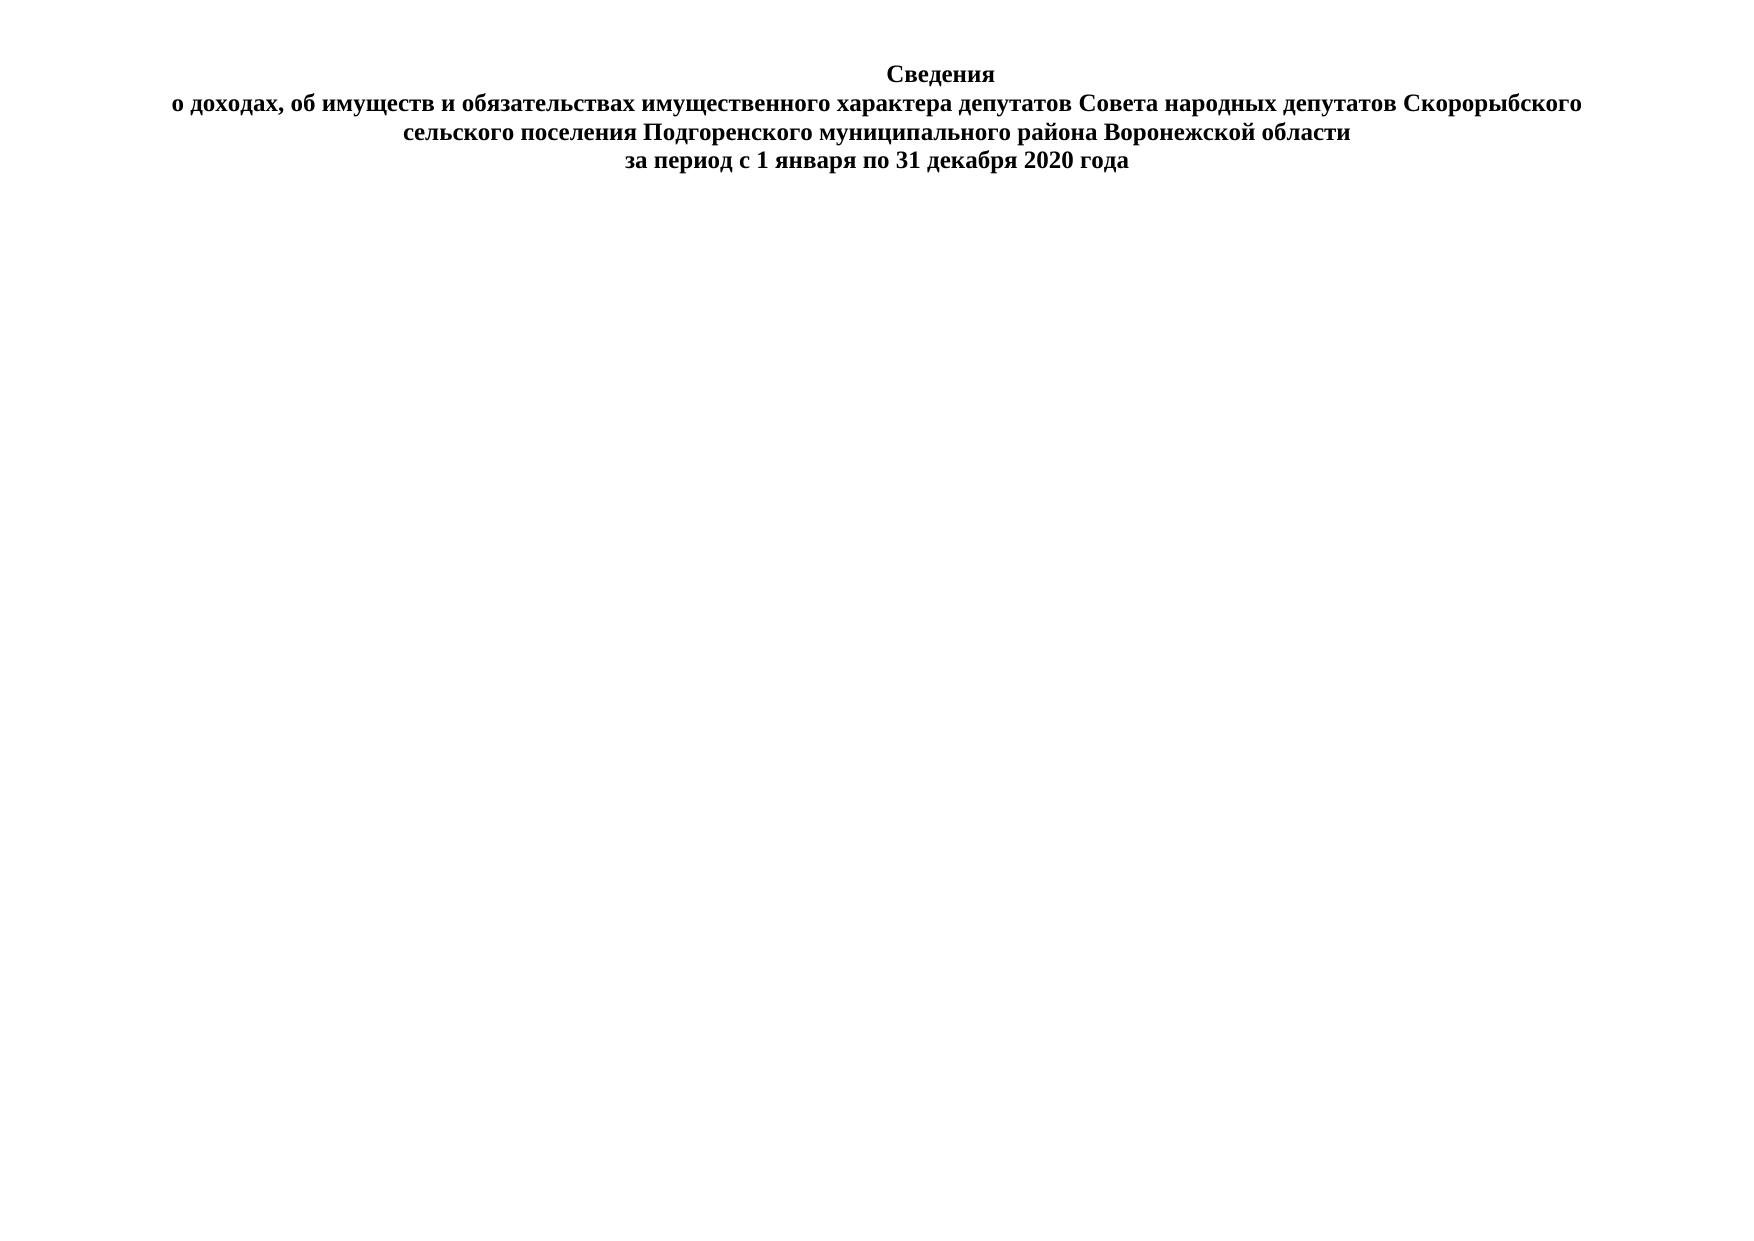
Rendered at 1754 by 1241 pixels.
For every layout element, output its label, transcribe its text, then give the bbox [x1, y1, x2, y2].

text о доходах, об имуществ и обязательствах имущественного характера депутатов Совета народных депутатов Скорорыбского сельского поселения Подгоренского муниципального района Воронежской области [118, 88, 1636, 145]
text Сведения [118, 59, 1636, 88]
text за период с 1 января по 31 декабря 2020 года [118, 145, 1636, 174]
